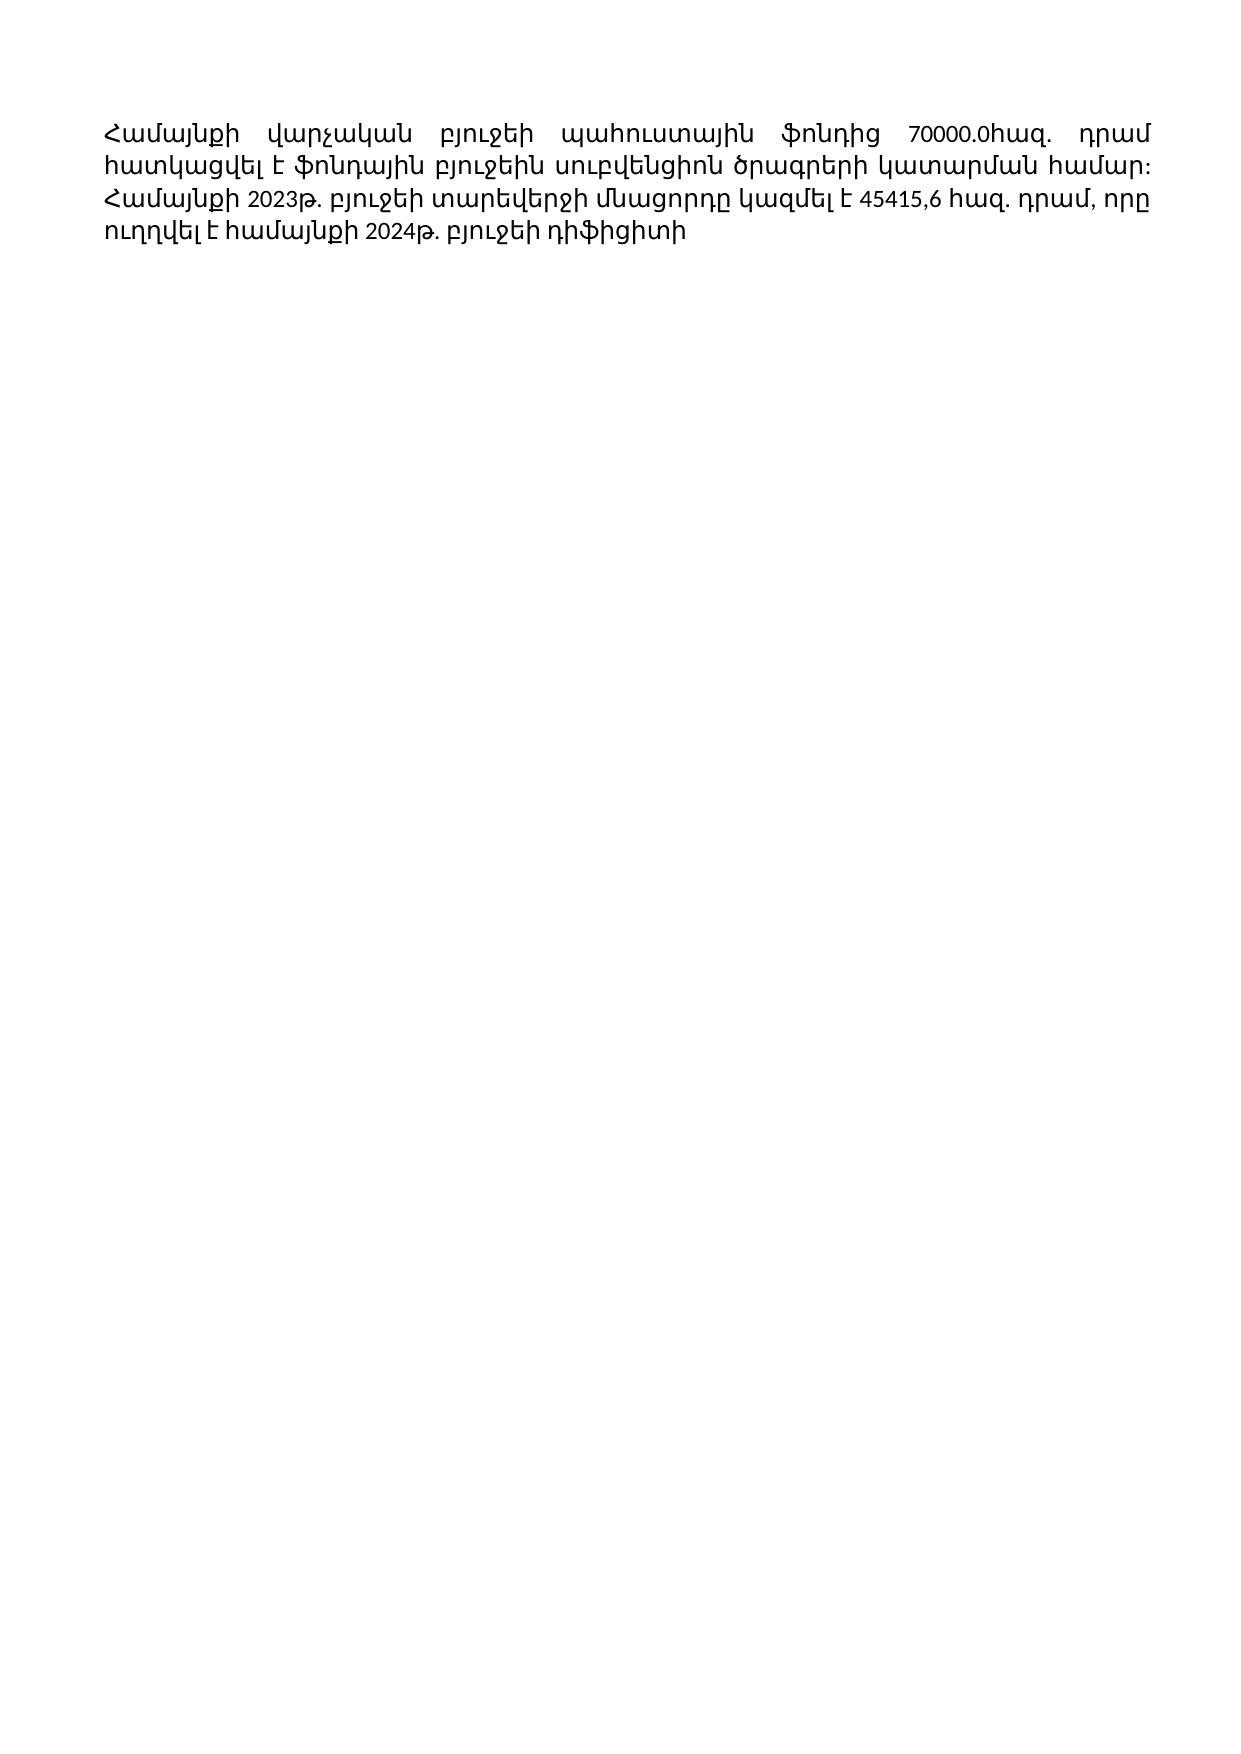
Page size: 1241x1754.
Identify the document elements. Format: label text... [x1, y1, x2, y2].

text Համայնքի վարչական բյուջեի պահուստային ֆոնդից 70000.0հազ. դրամ հատկացվել է ֆոնդային բյուջեին սուբվենցիոն ծրագրերի կատարման համար: Համայնքի 2023թ. բյուջեի տարեվերջի մնացորդը կազմել է 45415,6 հազ. դրամ, որը ուղղվել է համայնքի 2024թ. բյուջեի դիֆիցիտի [103, 118, 1152, 246]
